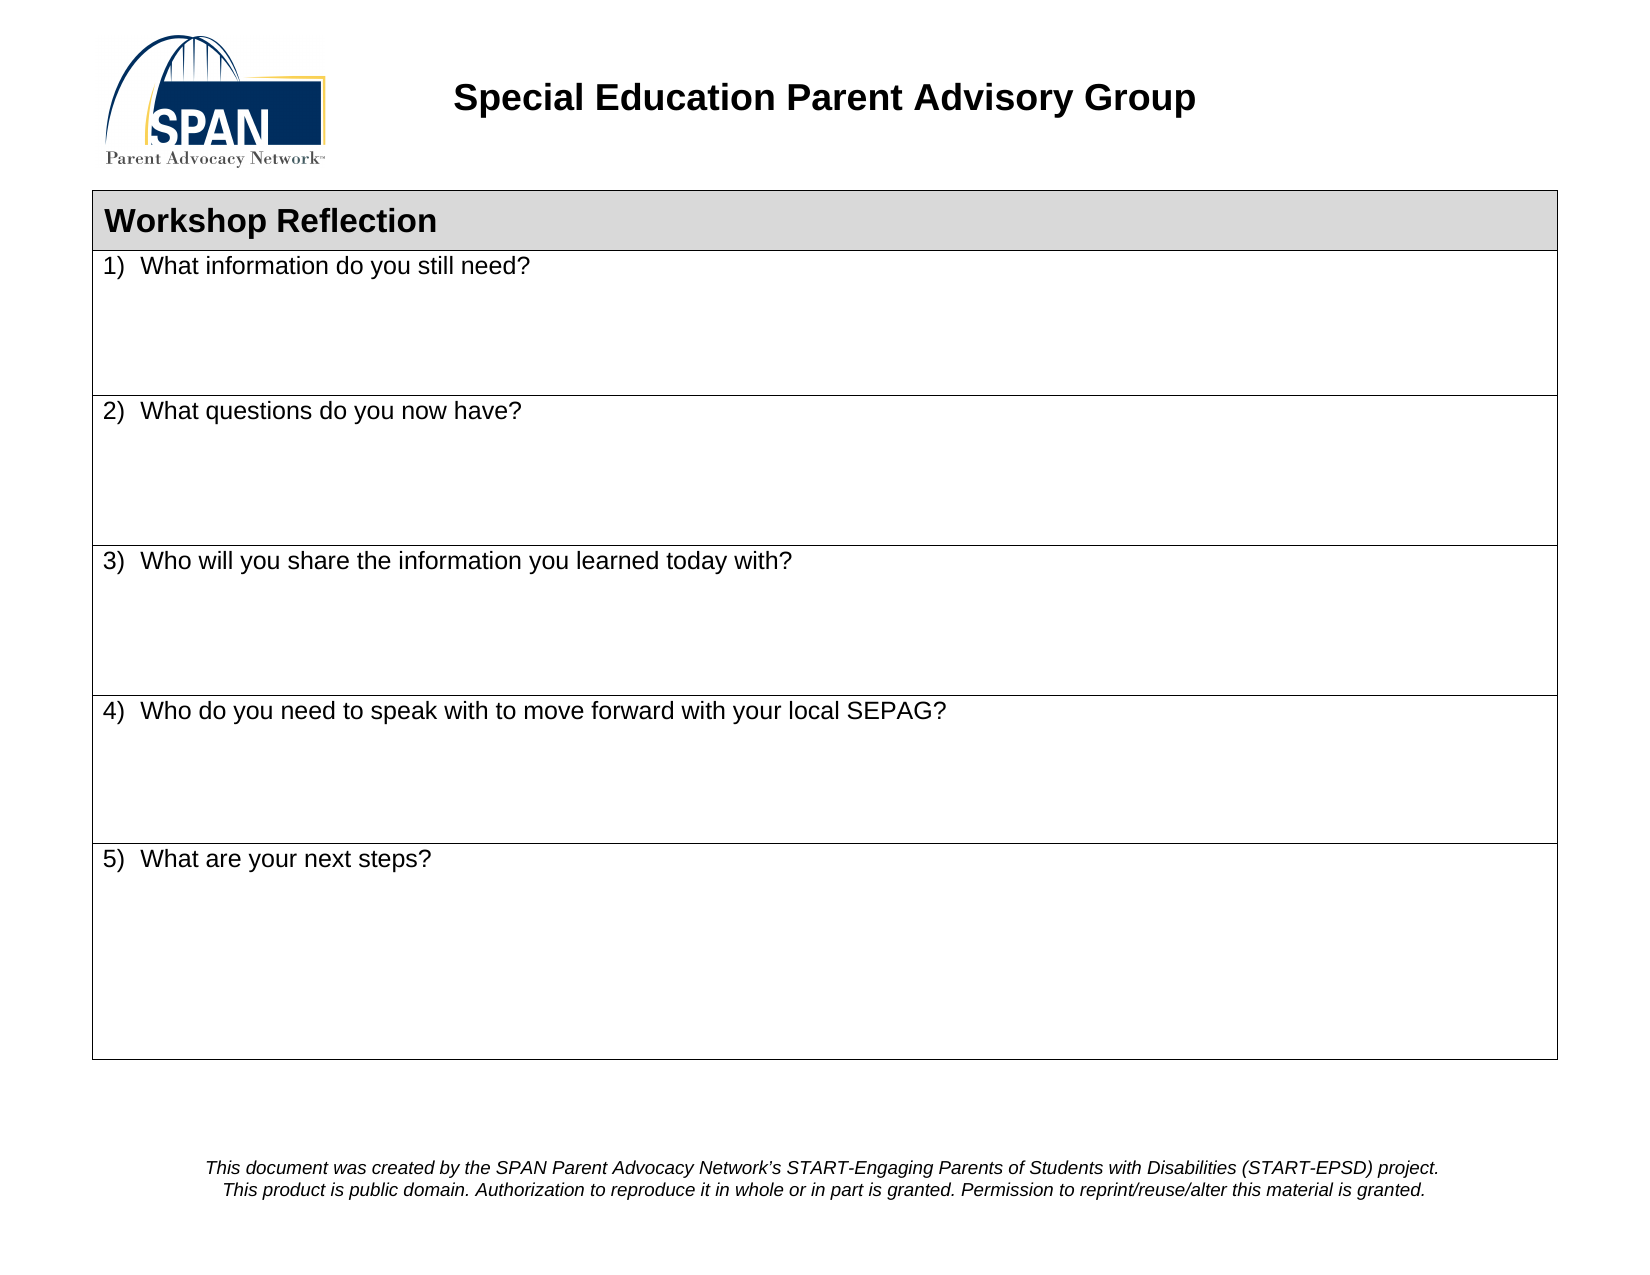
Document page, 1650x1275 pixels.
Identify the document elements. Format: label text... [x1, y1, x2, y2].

table_cell What information do you still need? [93, 251, 1557, 395]
table_cell What questions do you now have? [93, 396, 1557, 545]
table_cell Workshop Reflection [93, 191, 1557, 250]
table_cell Who will you share the information you learned today with? [93, 546, 1557, 695]
table_cell Who do you need to speak with to move forward with your local SEPAG? [93, 696, 1557, 843]
picture [95, 35, 326, 168]
table_cell What are your next steps? [93, 844, 1557, 1058]
